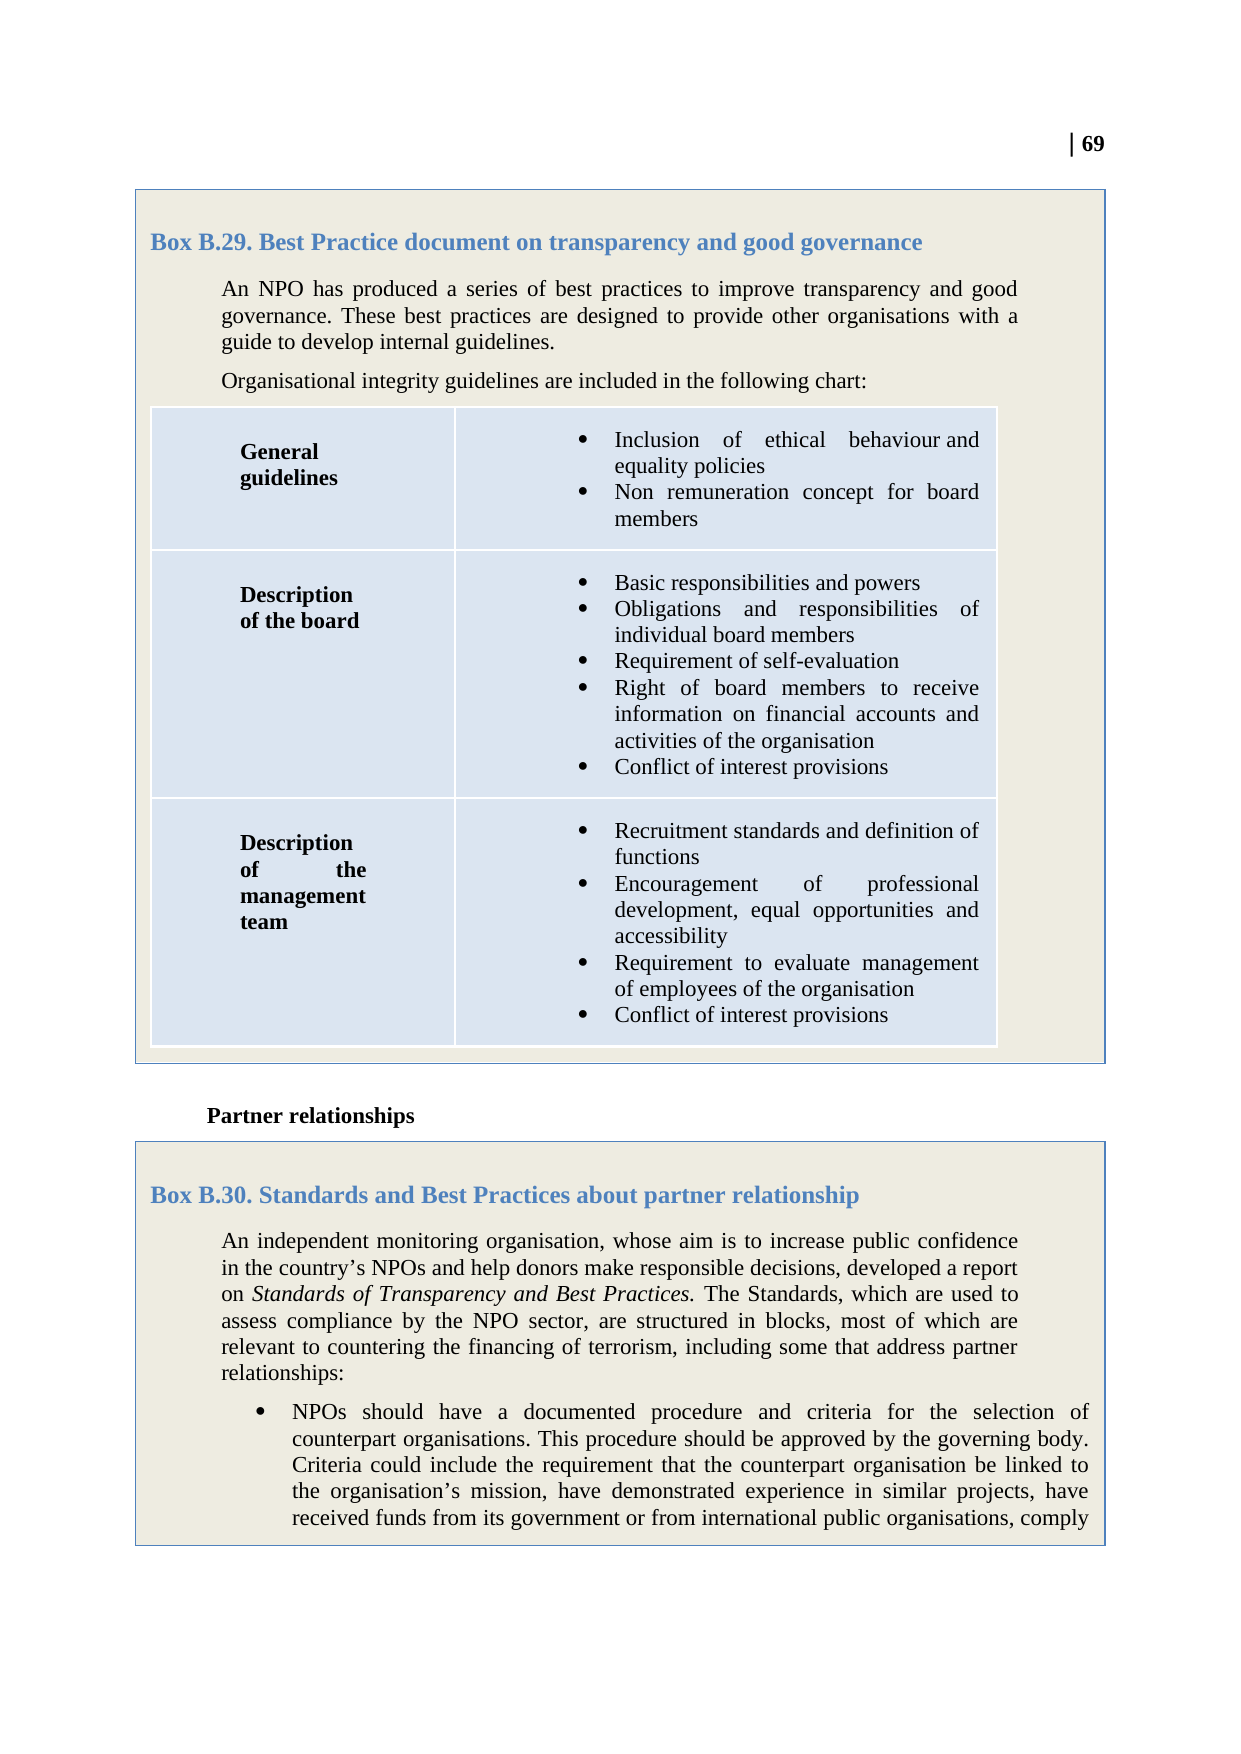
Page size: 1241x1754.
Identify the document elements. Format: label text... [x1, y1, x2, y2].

text Partner relationships [207, 1102, 1033, 1129]
table_header Box .. Best Practice document on transparency and good governance An NPO has produced a series of best practices to improve transparency and good governance. These best practices are designed to provide other organisations with a guide to develop internal guidelines. Organisational integrity guidelines are included in the following chart: [136, 190, 1104, 1062]
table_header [136, 1142, 1104, 1545]
